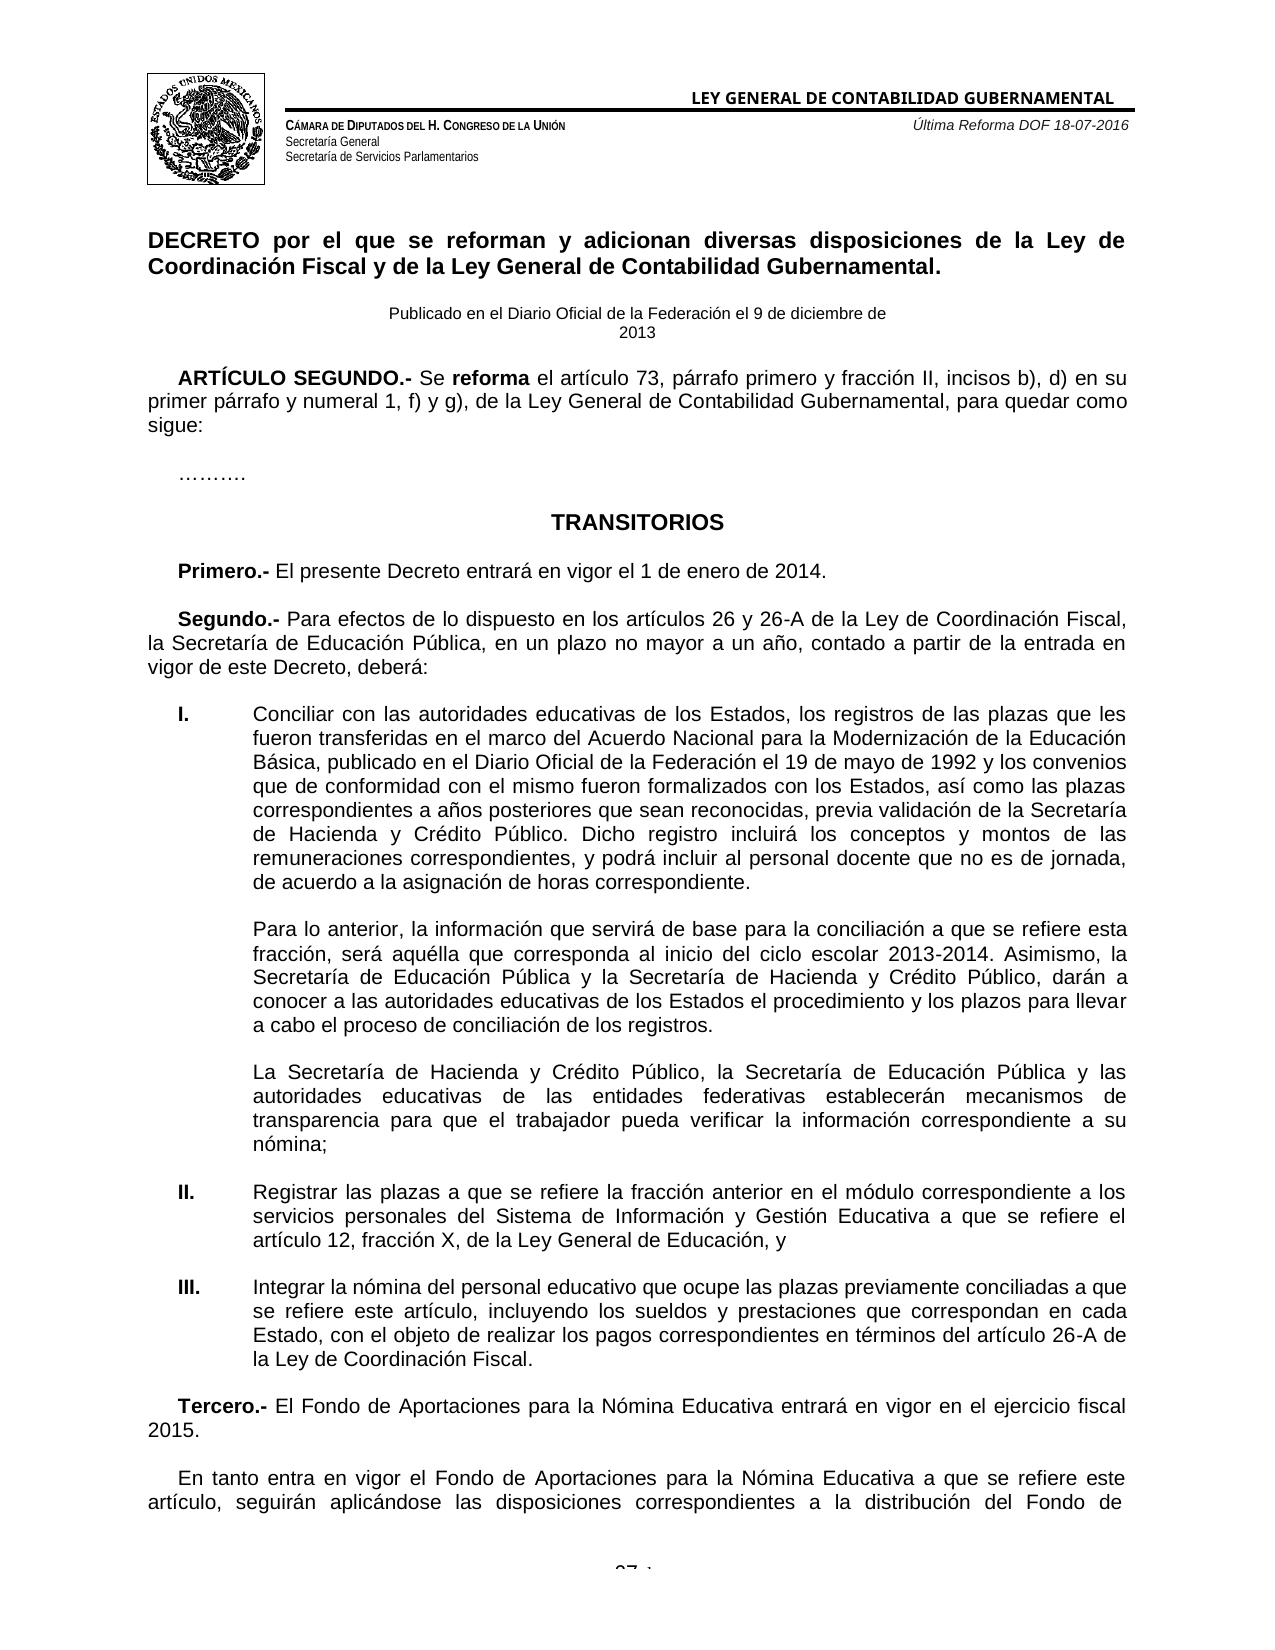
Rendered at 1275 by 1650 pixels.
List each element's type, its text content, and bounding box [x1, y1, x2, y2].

text ARTÍCULO SEGUNDO.- Se reforma el artículo 73, párrafo primero y fracción II, incisos b), d) en su primer párrafo y numeral 1, f) y g), de la Ley General de Contabilidad Gubernamental, para quedar como sigue: [148, 365, 1127, 437]
text ………. [178, 461, 1148, 485]
text Tercero.- El Fondo de Aportaciones para la Nómina Educativa entrará en vigor en el ejercicio fiscal 2015. [148, 1394, 1127, 1442]
text La Secretaría de Hacienda y Crédito Público, la Secretaría de Educación Pública y las autoridades educativas de las entidades federativas establecerán mecanismos de transparencia para que el trabajador pueda verificar la información correspondiente a su nómina; [253, 1061, 1127, 1156]
list Integrar la nómina del personal educativo que ocupe las plazas previamente conciliadas a que se refiere este artículo, incluyendo los sueldos y prestaciones que correspondan en cada Estado, con el objeto de realizar los pagos correspondientes en términos del artículo 26-A de la Ley de Coordinación Fiscal. [178, 1275, 1127, 1371]
picture [148, 74, 264, 184]
list Registrar las plazas a que se refiere la fracción anterior en el módulo correspondiente a los servicios personales del Sistema de Información y Gestión Educativa a que se refiere el artículo 12, fracción X, de la Ley General de Educación, y [178, 1179, 1127, 1251]
text En tanto entra en vigor el Fondo de Aportaciones para la Nómina Educativa a que se refiere este artículo, seguirán aplicándose las disposiciones correspondientes a la distribución del Fondo de [148, 1466, 1127, 1514]
text Primero.- El presente Decreto entrará en vigor el 1 de enero de 2014. [178, 559, 1148, 583]
text Publicado en el Diario Oficial de la Federación el 9 de diciembre de 2013 [368, 303, 906, 342]
text Para lo anterior, la información que servirá de base para la conciliación a que se refiere esta fracción, será aquélla que corresponda al inicio del ciclo escolar 2013-2014. Asimismo, la Secretaría de Educación Pública y la Secretaría de Hacienda y Crédito Público, darán a conocer a las autoridades educativas de los Estados el procedimiento y los plazos para llevar a cabo el proceso de conciliación de los registros. [253, 918, 1127, 1037]
subtitle TRANSITORIOS [368, 509, 907, 535]
list Conciliar con las autoridades educativas de los Estados, los registros de las plazas que les fueron transferidas en el marco del Acuerdo Nacional para la Modernización de la Educación Básica, publicado en el Diario Oficial de la Federación el 19 de mayo de 1992 y los convenios que de conformidad con el mismo fueron formalizados con los Estados, así como las plazas correspondientes a años posteriores que sean reconocidas, previa validación de la Secretaría de Hacienda y Crédito Público. Dicho registro incluirá los conceptos y montos de las remuneraciones correspondientes, y podrá incluir al personal docente que no es de jornada, de acuerdo a la asignación de horas correspondiente. [178, 702, 1127, 894]
text Segundo.- Para efectos de lo dispuesto en los artículos 26 y 26-A de la Ley de Coordinación Fiscal, la Secretaría de Educación Pública, en un plazo no mayor a un año, contado a partir de la entrada en vigor de este Decreto, deberá: [148, 607, 1127, 679]
subtitle DECRETO por el que se reforman y adicionan diversas disposiciones de la Ley de Coordinación Fiscal y de la Ley General de Contabilidad Gubernamental. [148, 227, 1127, 279]
